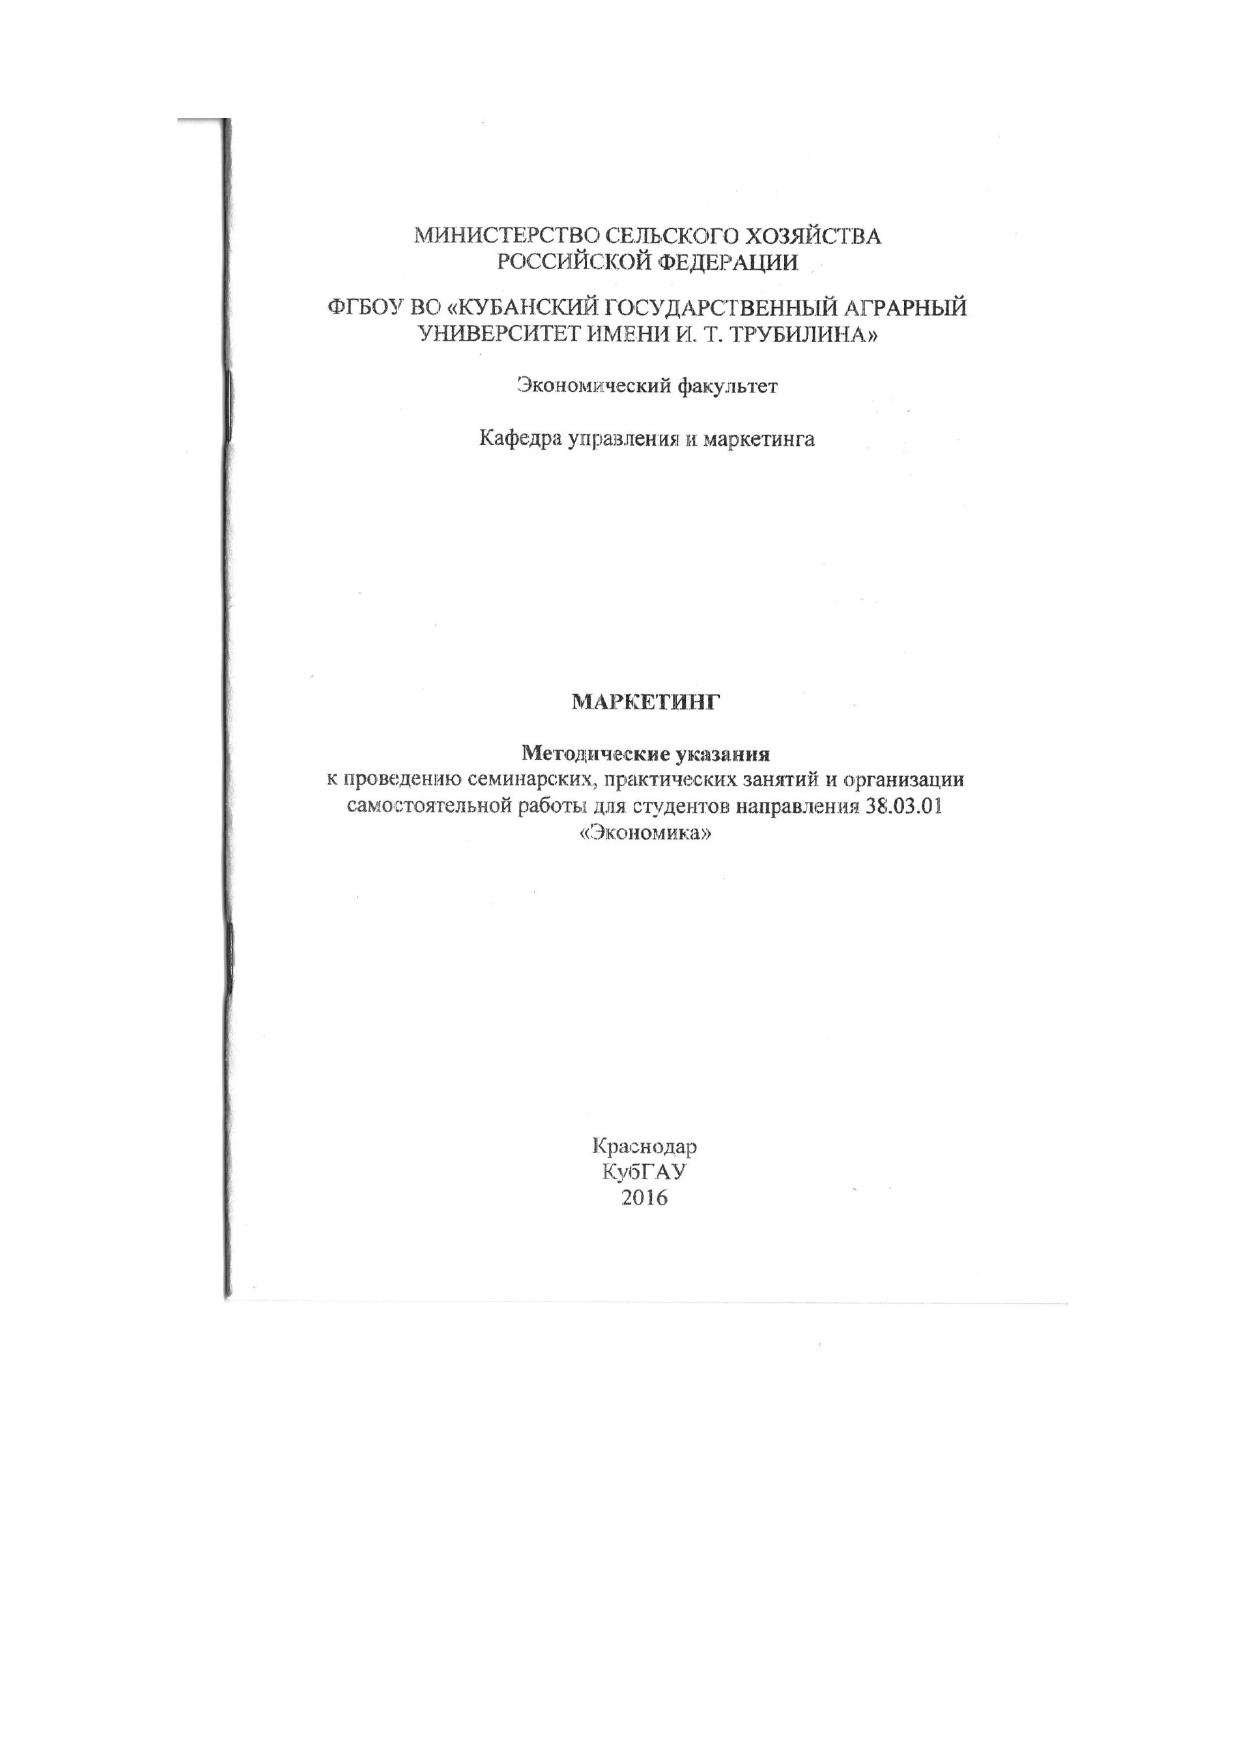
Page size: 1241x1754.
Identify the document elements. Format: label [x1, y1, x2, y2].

picture [177, 118, 1069, 1359]
